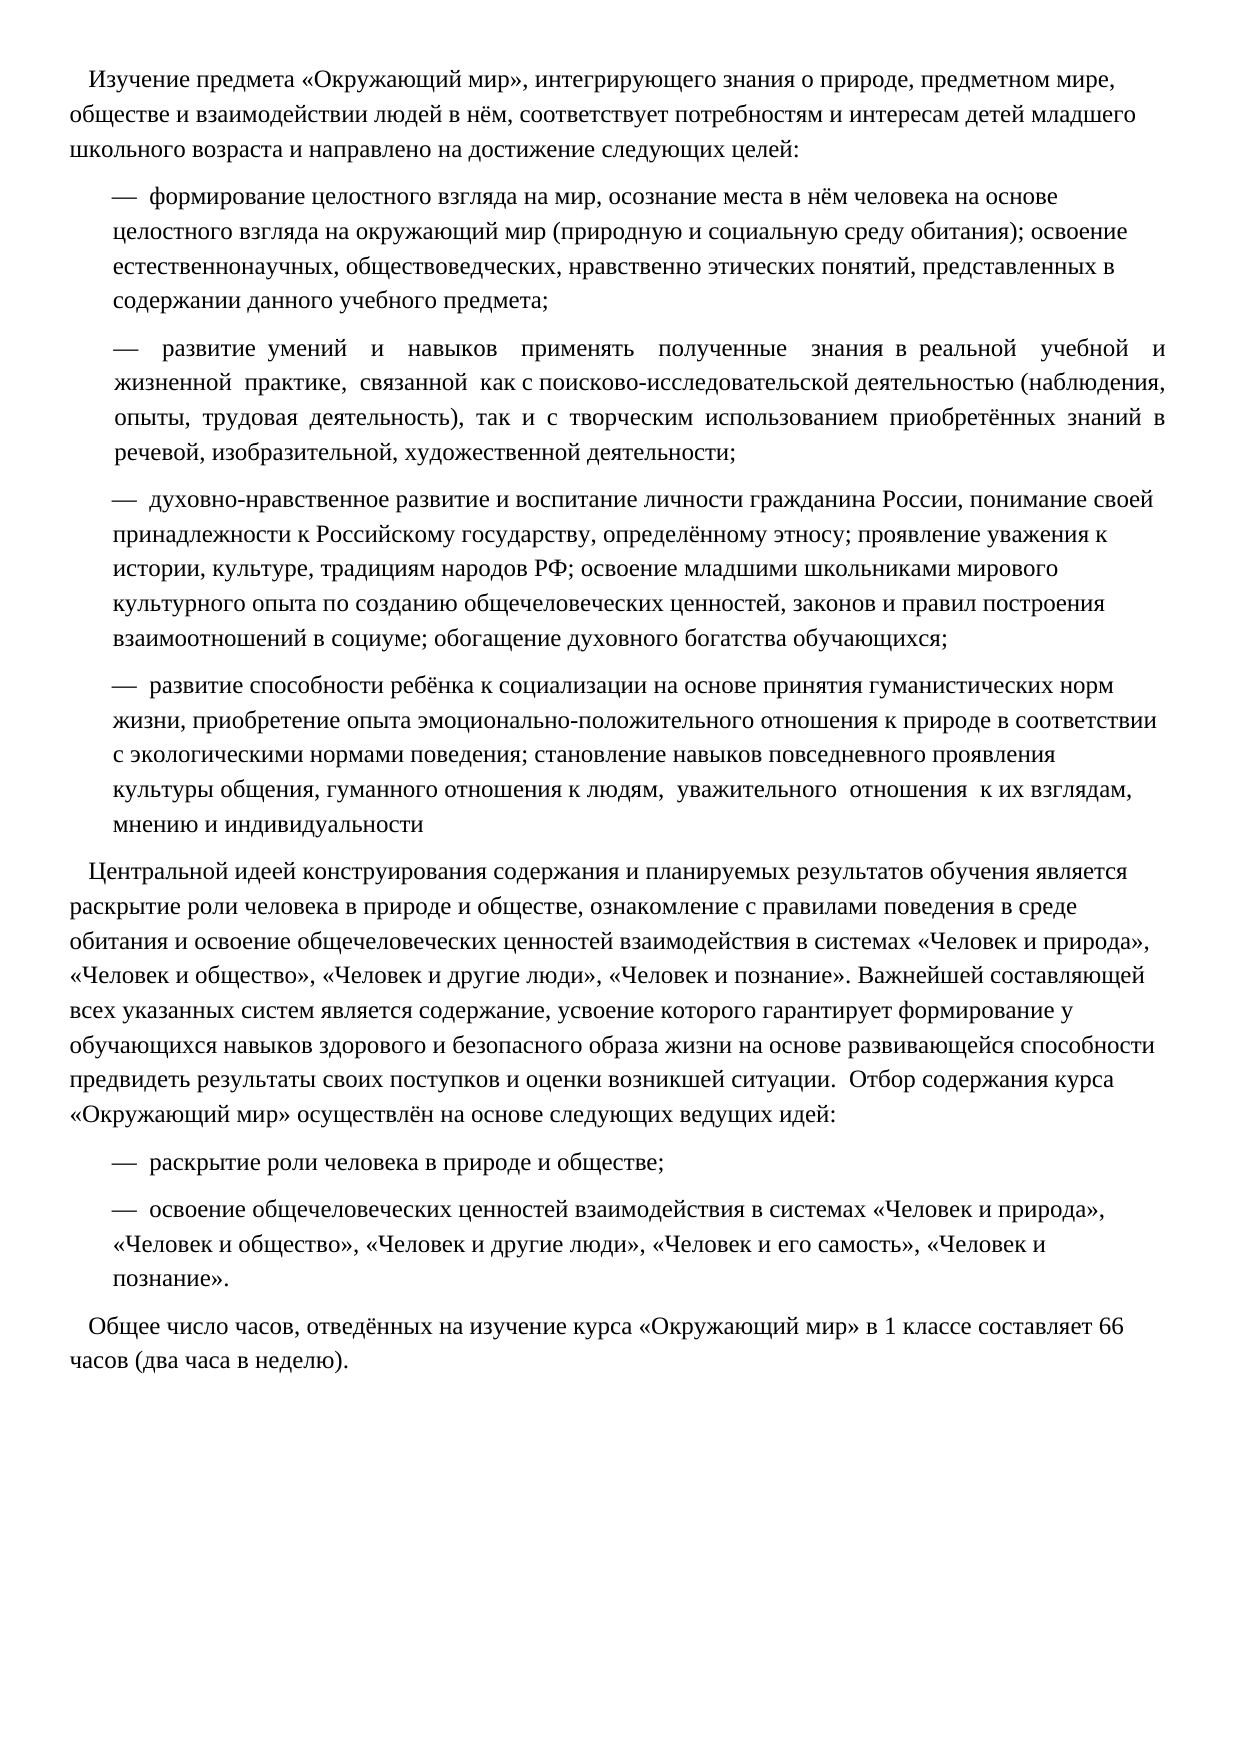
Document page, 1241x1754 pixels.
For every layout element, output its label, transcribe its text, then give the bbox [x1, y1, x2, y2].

text — духовно-нравственное развитие и воспитание личности гражданина России, понимание своей принадлежности к Российскому государству, определённому этносу; проявление уважения к истории, культуре, традициям народов РФ; освоение младшими школьниками мирового культурного опыта по созданию общечеловеческих ценностей, законов и правил построения взаимоотношений в социуме; обогащение духовного богатства обучающихся; [112, 484, 1163, 652]
text Общее число часов, отведённых на изучение курса «Окружающий мир» в 1 классе составляет 66 часов (два часа в неделю). [69, 1311, 1163, 1374]
text — формирование целостного взгляда на мир, осознание места в нём человека на основе целостного взгляда на окружающий мир (природную и социальную среду обитания); освоение естественнонаучных, обществоведческих, нравственно этических понятий, представленных в содержании данного учебного предмета; [112, 181, 1163, 314]
text — развитие умений и навыков применять полученные знания в реальной учебной и жизненной практике, связанной как с поисково-исследовательской деятельностью (наблюдения, опыты, трудовая деятельность), так и с творческим использованием приобретённых знаний в речевой, изобразительной, художественной деятельности; [113, 333, 1167, 466]
text Центральной идеей конструирования содержания и планируемых результатов обучения является раскрытие роли человека в природе и обществе, ознакомление с правилами поведения в среде обитания и освоение общечеловеческих ценностей взаимодействия в системах «Человек и природа», «Человек и общество», «Человек и другие люди», «Человек и познание». Важнейшей составляющей всех указанных систем является содержание, усвоение которого гарантирует формирование у обучающихся навыков здорового и безопасного образа жизни на основе развивающейся способности предвидеть результаты своих поступков и оценки возникшей ситуации. Отбор содержания курса «Окружающий мир» осуществлён на основе следующих ведущих идей: [69, 856, 1163, 1128]
text Изучение предмета «Окружающий мир», интегрирующего знания о природе, предметном мире, обществе и взаимодействии людей в нём, соответствует потребностям и интересам детей младшего школьного возраста и направлено на достижение следующих целей: [69, 64, 1163, 163]
text — освоение общечеловеческих ценностей взаимодействия в системах «Человек и природа», «Человек и общество», «Человек и другие люди», «Человек и его самость», «Человек и познание». [112, 1194, 1163, 1292]
text — развитие способности ребёнка к социализации на основе принятия гуманистических норм жизни, приобретение опыта эмоционально-положительного отношения к природе в соответствии с экологическими нормами поведения; становление навыков повседневного проявления культуры общения, гуманного отношения к людям, уважительного отношения к их взглядам, мнению и индивидуальности [112, 670, 1163, 838]
text — раскрытие роли человека в природе и обществе; [112, 1147, 1163, 1175]
